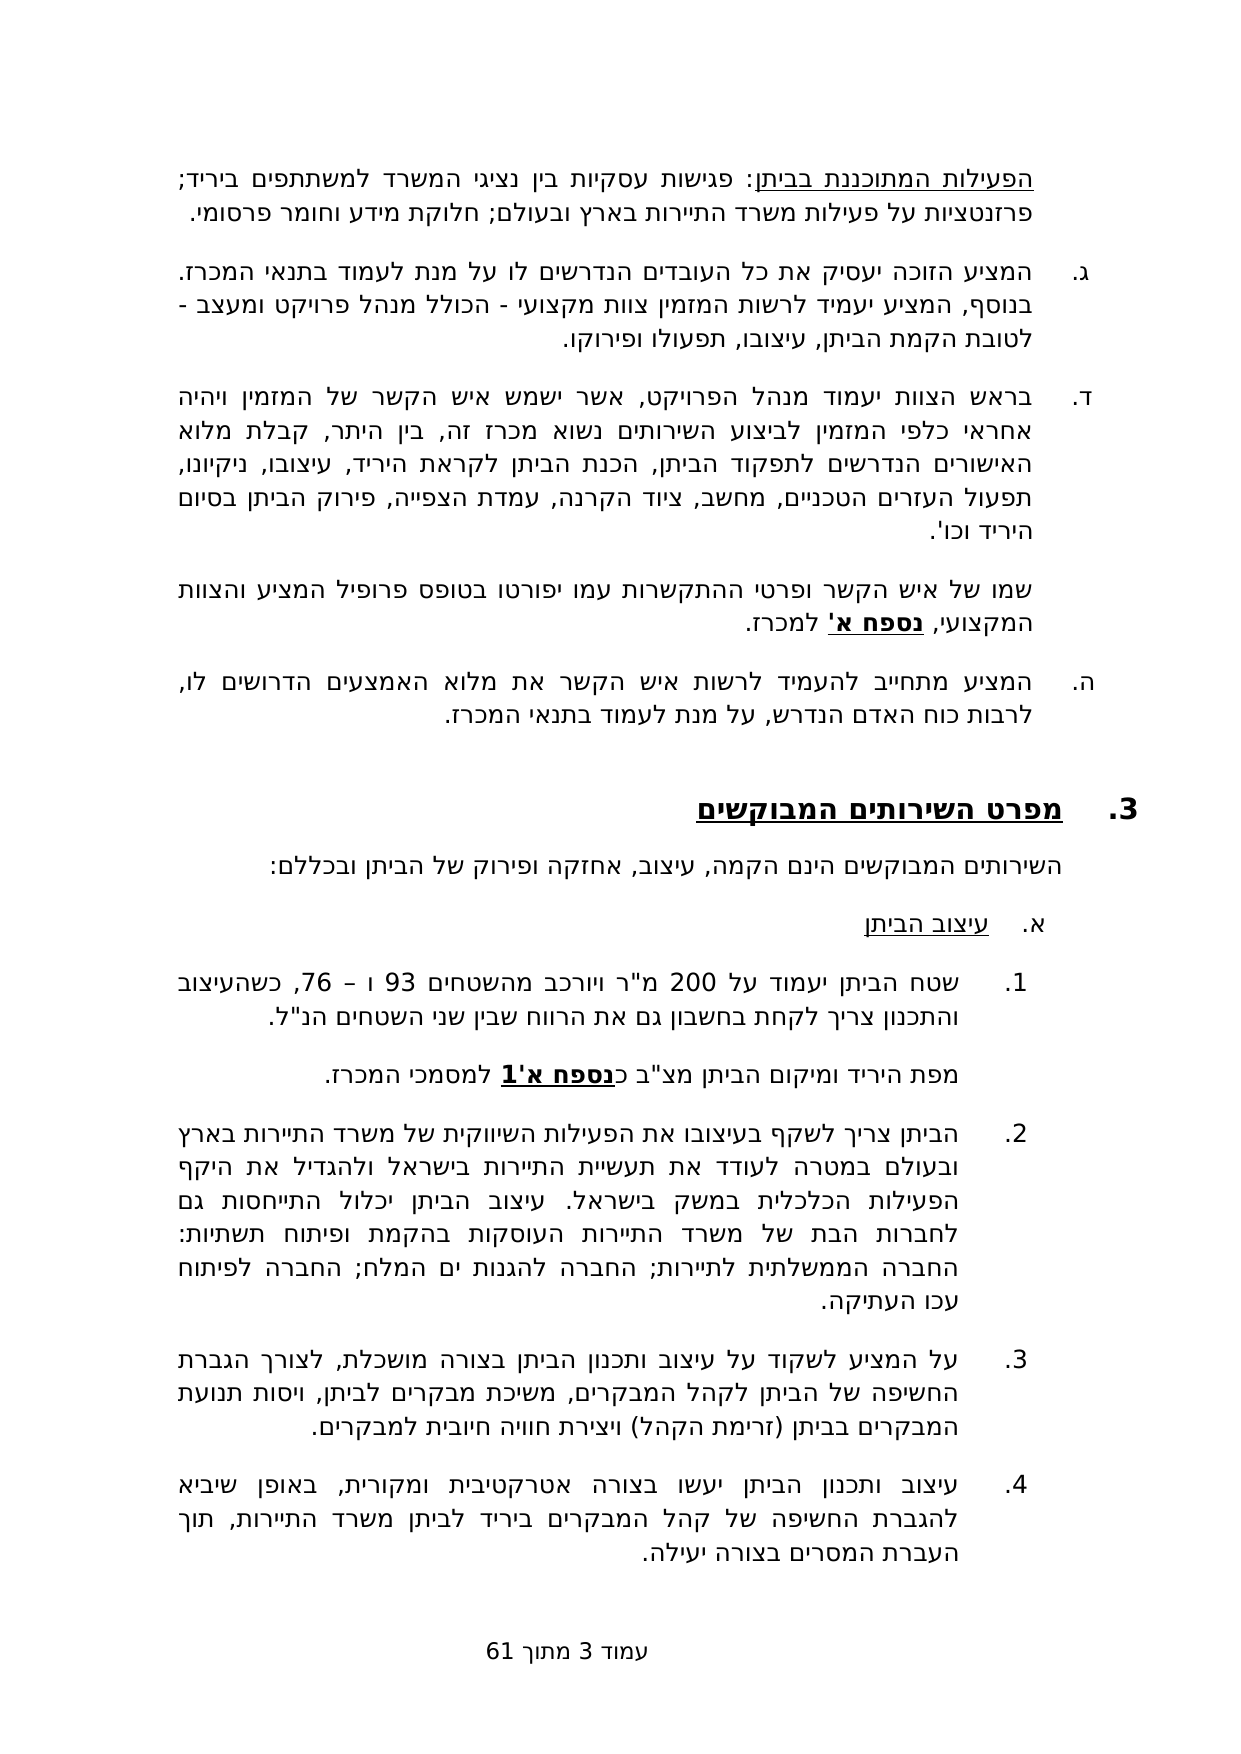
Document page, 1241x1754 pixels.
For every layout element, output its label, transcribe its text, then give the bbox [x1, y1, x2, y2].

text שמו של איש הקשר ופרטי ההתקשרות עמו יפורטו בטופס פרופיל המציע והצוות המקצועי, נספח א' למכרז. [177, 575, 1033, 638]
list בראש הצוות יעמוד מנהל הפרויקט, אשר ישמש איש הקשר של המזמין ויהיה אחראי כלפי המזמין לביצוע השירותים נשוא מכרז זה, בין היתר, קבלת מלוא האישורים הנדרשים לתפקוד הביתן, הכנת הביתן לקראת היריד, עיצובו, ניקיונו, תפעול העזרים הטכניים, מחשב, ציוד הקרנה, עמדת הצפייה, פירוק הביתן בסיום היריד וכו'. [177, 382, 1071, 546]
list שטח הביתן יעמוד על 200 מ"ר ויורכב מהשטחים 93 ו – 76, כשהעיצוב והתכנון צריך לקחת בחשבון גם את הרווח שבין שני השטחים הנ"ל. [177, 968, 1004, 1031]
list הביתן צריך לשקף בעיצובו את הפעילות השיווקית של משרד התיירות בארץ ובעולם במטרה לעודד את תעשיית התיירות בישראל ולהגדיל את היקף הפעילות הכלכלית במשק בישראל. עיצוב הביתן יכלול התייחסות גם לחברות הבת של משרד התיירות העוסקות בהקמת ופיתוח תשתיות: החברה הממשלתית לתיירות; החברה להגנות ים המלח; החברה לפיתוח עכו העתיקה. [177, 1119, 1004, 1316]
list עיצוב ותכנון הביתן יעשו בצורה אטרקטיבית ומקורית, באופן שיביא להגברת החשיפה של קהל המבקרים ביריד לביתן משרד התיירות, תוך העברת המסרים בצורה יעילה. [177, 1471, 1004, 1567]
list מפרט השירותים המבוקשים [177, 792, 1107, 826]
text מפת היריד ומיקום הביתן מצ"ב כנספח א'1 למסמכי המכרז. [177, 1060, 960, 1089]
list עיצוב הביתן [177, 910, 1033, 939]
text השירותים המבוקשים הינם הקמה, עיצוב, אחזקה ופירוק של הביתן ובכללם: [177, 851, 1063, 880]
list המציע מתחייב להעמיד לרשות איש הקשר את מלוא האמצעים הדרושים לו, לרבות כוח האדם הנדרש, על מנת לעמוד בתנאי המכרז. [177, 667, 1071, 730]
list על המציע לשקוד על עיצוב ותכנון הביתן בצורה מושכלת, לצורך הגברת החשיפה של הביתן לקהל המבקרים, משיכת מבקרים לביתן, ויסות תנועת המבקרים בביתן (זרימת הקהל) ויצירת חוויה חיובית למבקרים. [177, 1345, 1004, 1441]
list המציע הזוכה יעסיק את כל העובדים הנדרשים לו על מנת לעמוד בתנאי המכרז. בנוסף, המציע יעמיד לרשות המזמין צוות מקצועי - הכולל מנהל פרויקט ומעצב - לטובת הקמת הביתן, עיצובו, תפעולו ופירוקו. [177, 257, 1071, 353]
text הפעילות המתוכננת בביתן: פגישות עסקיות בין נציגי המשרד למשתתפים ביריד; פרזנטציות על פעילות משרד התיירות בארץ ובעולם; חלוקת מידע וחומר פרסומי. [177, 164, 1033, 227]
